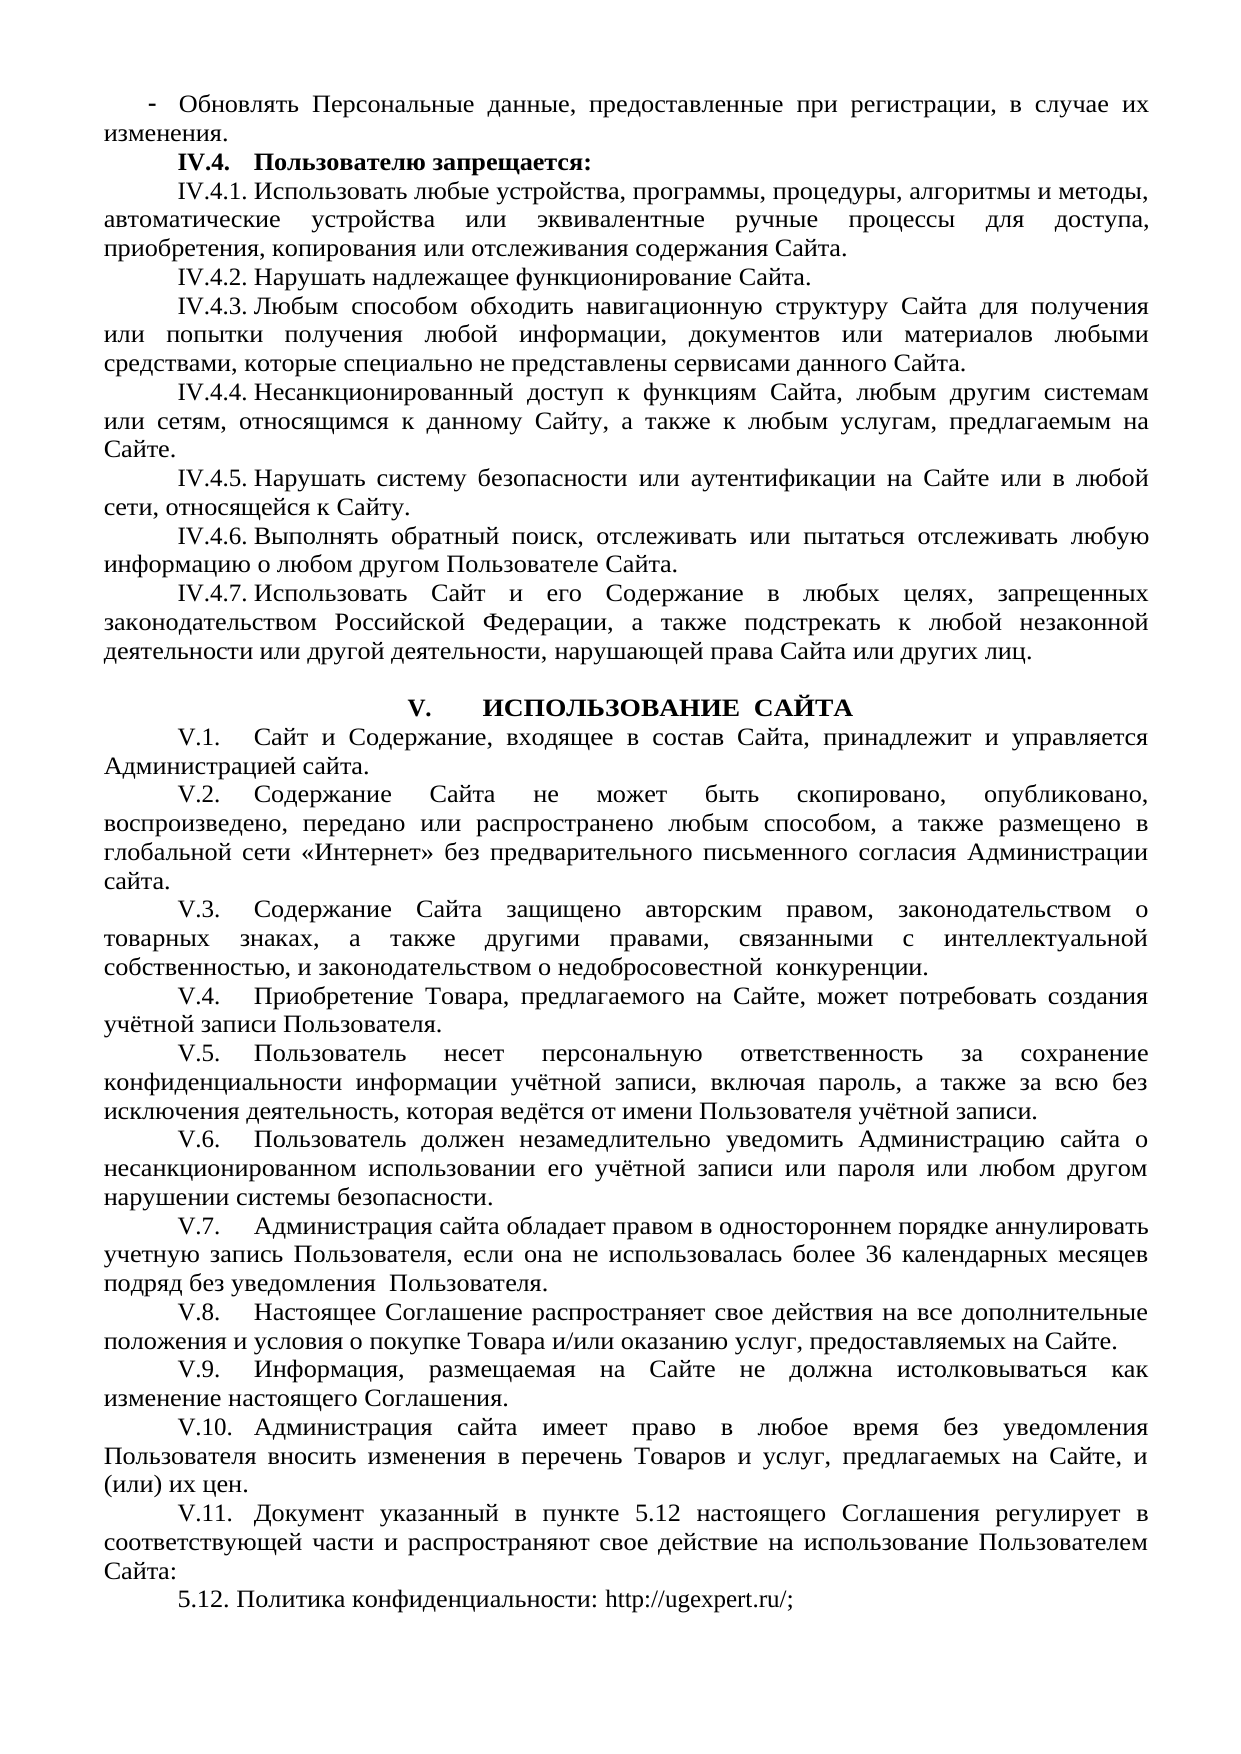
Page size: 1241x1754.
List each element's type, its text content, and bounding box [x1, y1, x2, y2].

list Пользователь должен незамедлительно уведомить Администрацию сайта о несанкционированном использовании его учётной записи или пароля или любом другом нарушении системы безопасности. [103, 1124, 1149, 1211]
subtitle ИСПОЛЬЗОВАНИЕ САЙТА [103, 693, 1157, 722]
list Информация, размещаемая на Сайте не должна истолковываться как изменение настоящего Соглашения. [103, 1354, 1149, 1412]
list Сайт и Содержание, входящее в состав Сайта, принадлежит и управляется Администрацией сайта. [103, 722, 1149, 779]
list Пользователь несет персональную ответственность за сохранение конфиденциальности информации учётной записи, включая пароль, а также за всю без исключения деятельность, которая ведётся от имени Пользователя учётной записи. [103, 1038, 1149, 1124]
list Пользователю запрещается: [103, 147, 1149, 176]
list Содержание Сайта не может быть скопировано, опубликовано, воспроизведено, передано или распространено любым способом, а также размещено в глобальной сети «Интернет» без предварительного письменного согласия Администрации сайта. [103, 779, 1149, 894]
list Выполнять обратный поиск, отслеживать или пытаться отслеживать любую информацию о любом другом Пользователе Сайта. [103, 521, 1149, 578]
list Настоящее Соглашение распространяет свое действия на все дополнительные положения и условия о покупке Товара и/или оказанию услуг, предоставляемых на Сайте. [103, 1297, 1149, 1354]
list Администрация сайта обладает правом в одностороннем порядке аннулировать учетную запись Пользователя, если она не использовалась более 36 календарных месяцев подряд без уведомления Пользователя. [103, 1211, 1149, 1297]
list Несанкционированный доступ к функциям Сайта, любым другим системам или сетям, относящимся к данному Сайту, а также к любым услугам, предлагаемым на Сайте. [103, 377, 1149, 463]
list Приобретение Товара, предлагаемого на Сайте, может потребовать создания учётной записи Пользователя. [103, 981, 1149, 1038]
list Использовать Сайт и его Содержание в любых целях, запрещенных законодательством Российской Федерации, а также подстрекать к любой незаконной деятельности или другой деятельности, нарушающей права Сайта или других лиц. [103, 578, 1149, 664]
list 5.12. Политика конфиденциальности: http://ugexpert.ru/; [177, 1584, 1149, 1613]
list Содержание Сайта защищено авторским правом, законодательством о товарных знаках, а также другими правами, связанными с интеллектуальной собственностью, и законодательством о недобросовестной конкуренции. [103, 894, 1149, 981]
list Документ указанный в пункте 5.12 настоящего Соглашения регулирует в соответствующей части и распространяют свое действие на использование Пользователем Сайта: [103, 1498, 1149, 1584]
list Администрация сайта имеет право в любое время без уведомления Пользователя вносить изменения в перечень Товаров и услуг, предлагаемых на Сайте, и (или) их цен. [103, 1412, 1149, 1498]
list Любым способом обходить навигационную структуру Сайта для получения или попытки получения любой информации, документов или материалов любыми средствами, которые специально не представлены сервисами данного Сайта. [103, 291, 1149, 377]
list Использовать любые устройства, программы, процедуры, алгоритмы и методы, автоматические устройства или эквивалентные ручные процессы для доступа, приобретения, копирования или отслеживания содержания Сайта. [103, 176, 1149, 262]
list Обновлять Персональные данные, предоставленные при регистрации, в случае их изменения. [103, 89, 1149, 147]
list Нарушать надлежащее функционирование Сайта. [103, 262, 1149, 291]
list Нарушать систему безопасности или аутентификации на Сайте или в любой сети, относящейся к Сайту. [103, 463, 1149, 521]
